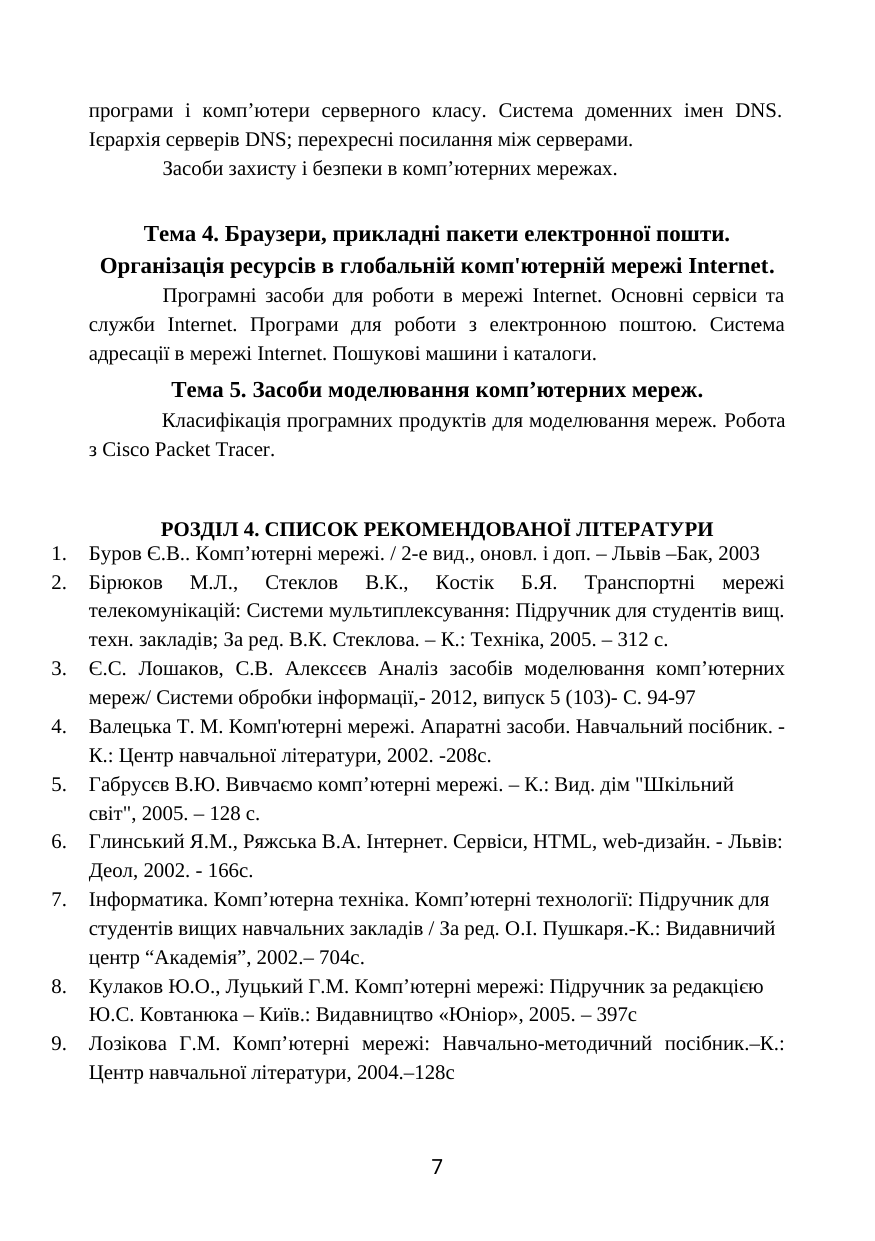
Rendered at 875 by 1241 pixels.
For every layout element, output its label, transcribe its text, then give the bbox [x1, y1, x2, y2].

list Кулаков Ю.О., Луцький Г.М. Комп’ютерні мережі: Підручник за редакцією Ю.С. Ковтанюка – Київ.: Видавництво «Юніор», 2005. – 397с [51, 973, 785, 1026]
list Валецька Т. М. Комп'ютерні мережі. Апаратні засоби. Навчальний посібник. - К.: Центр навчальної літератури, 2002. -208с. [51, 714, 785, 767]
text Програмні засоби для роботи в мережі Internet. Основні сервіси та служби Internet. Програми для роботи з електронною поштою. Система адресації в мережі Internet. Пошукові машини і каталоги. [89, 283, 785, 365]
list Інформатика. Комп’ютерна техніка. Комп’ютерні технології: Підручник для студентів вищих навчальних закладів / За ред. О.І. Пушкаря.-К.: Видавничий центр “Академія”, 2002.– 704с. [51, 887, 785, 969]
text Тема 4. Браузери, прикладні пакети електронної пошти. Організація ресурсів в глобальній комп'ютерній мережі Internet. [89, 220, 785, 278]
text РОЗДІЛ 4. СПИСОК РЕКОМЕНДОВАНОЇ ЛІТЕРАТУРИ [89, 516, 785, 541]
text Класифікація програмних продуктів для моделювання мереж. Робота з Cisco Packet Tracer. [89, 408, 785, 461]
text Тема 5. Засоби моделювання комп’ютерних мереж. [89, 376, 785, 403]
list Габрусєв В.Ю. Вивчаємо комп’ютерні мережі. – К.: Вид. дім "Шкільний світ", 2005. – 128 с. [51, 772, 785, 824]
list Буров Є.В.. Комп’ютерні мережі. / 2-е вид., оновл. і доп. – Львів –Бак, 2003 [51, 541, 785, 565]
list Глинський Я.М., Ряжська В.А. Інтернет. Сервіси, HTML, web-дизайн. - Львів: Деол, 2002. - 166с. [51, 829, 785, 882]
list Є.С. Лошаков, С.В. Алексєєв Аналіз засобів моделювання комп’ютерних мереж/ Системи обробки інформації,- 2012, випуск 5 (103)- С. 94-97 [51, 656, 785, 709]
text Засоби захисту і безпеки в комп’ютерних мережах. [89, 156, 785, 180]
list Бірюков М.Л., Стеклов В.К., Костік Б.Я. Транспортні мережі телекомунікацій: Системи мультиплексування: Підручник для студентів вищ. техн. закладів; За ред. В.К. Стеклова. – К.: Техніка, 2005. – 312 с. [51, 569, 785, 651]
list Лозікова Г.М. Комп’ютерні мережі: Навчально-методичний посібник.–К.: Центр навчальної літератури, 2004.–128с [51, 1031, 785, 1084]
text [89, 98, 785, 151]
